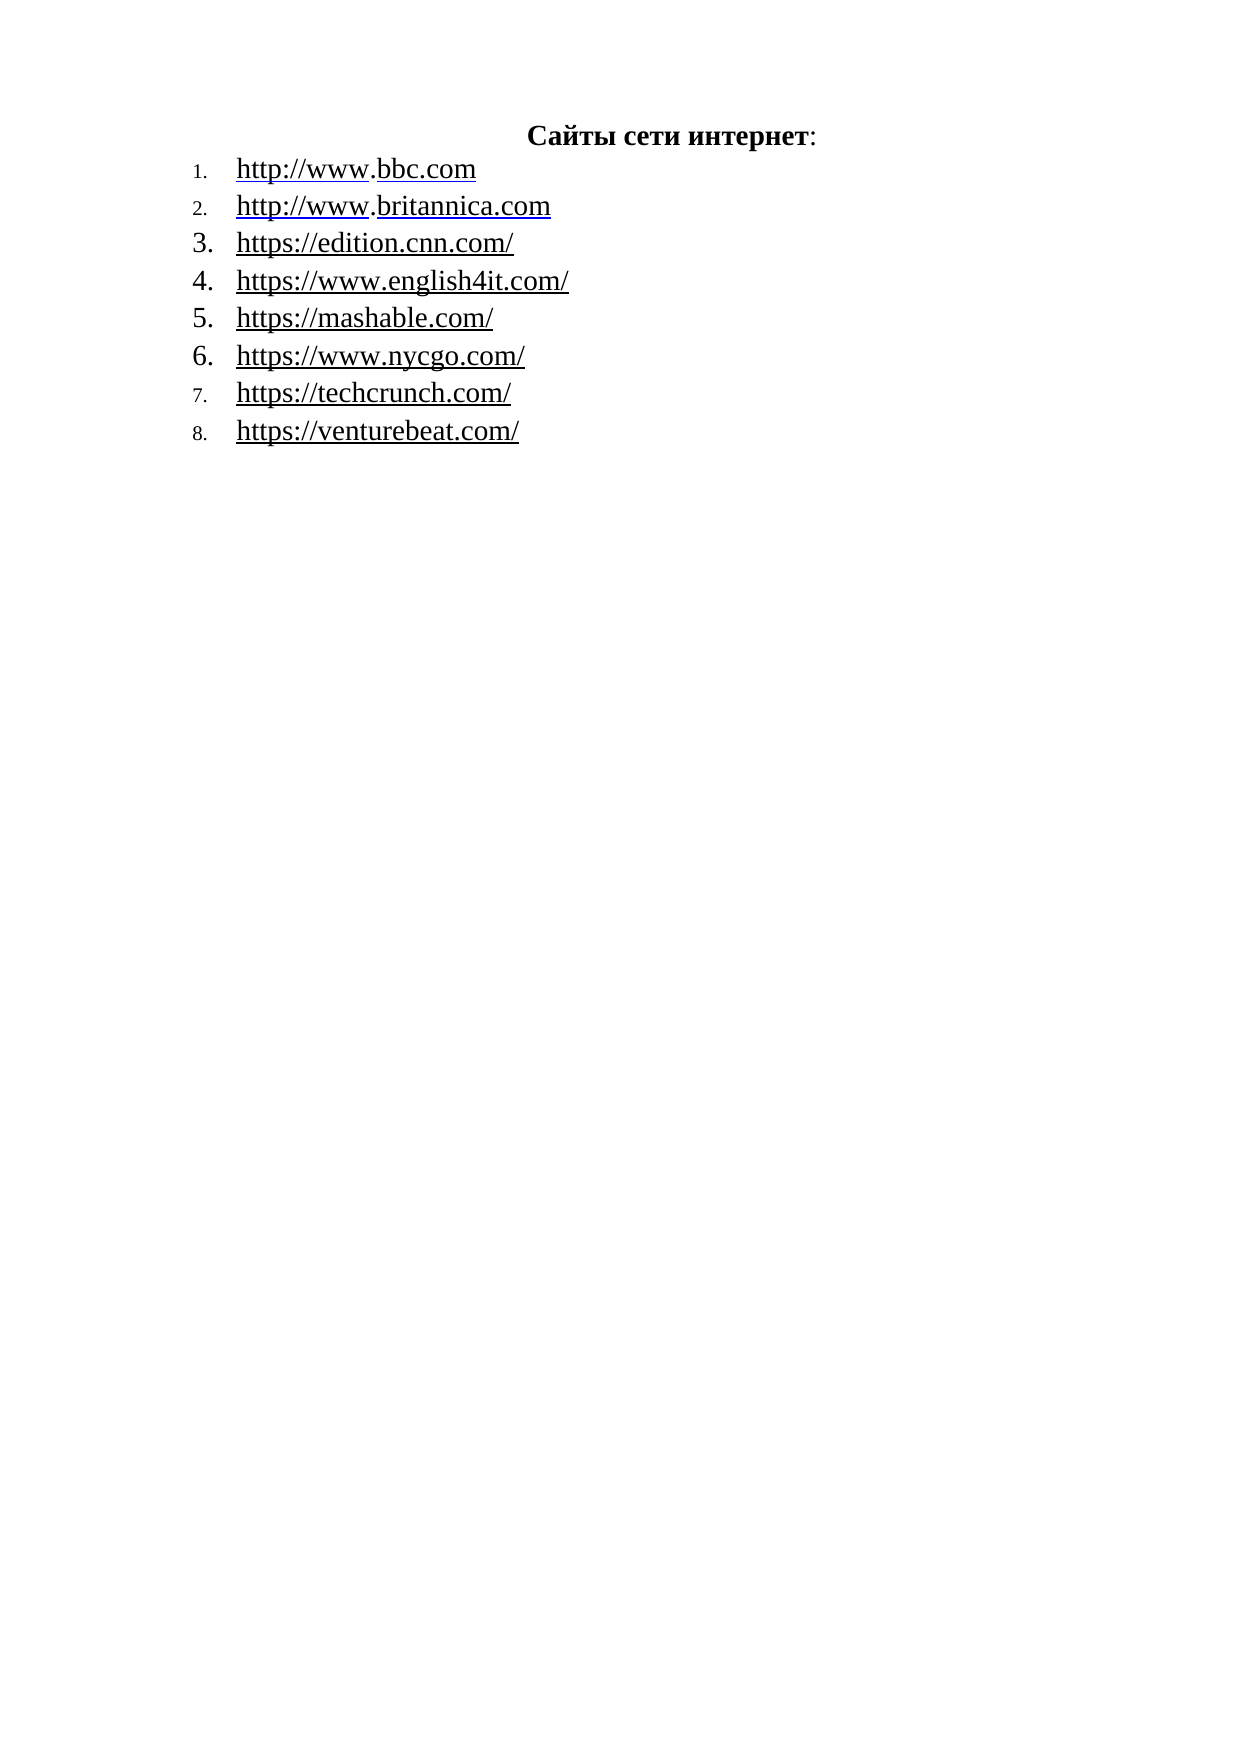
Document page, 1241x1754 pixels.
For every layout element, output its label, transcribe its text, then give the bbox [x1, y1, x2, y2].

list http://www.britannica.com [192, 185, 1152, 223]
text Сайты сети интернет: [192, 118, 1152, 152]
list https://www.english4it.com/ [192, 260, 1152, 298]
list https://edition.cnn.com/ [192, 223, 1152, 260]
list https://venturebeat.com/ [192, 410, 1152, 448]
list https://www.nycgo.com/ [192, 335, 1152, 373]
list http://www.bbc.com [192, 152, 1152, 185]
list https://techcrunch.com/ [192, 373, 1152, 410]
list https://mashable.com/ [192, 298, 1152, 335]
